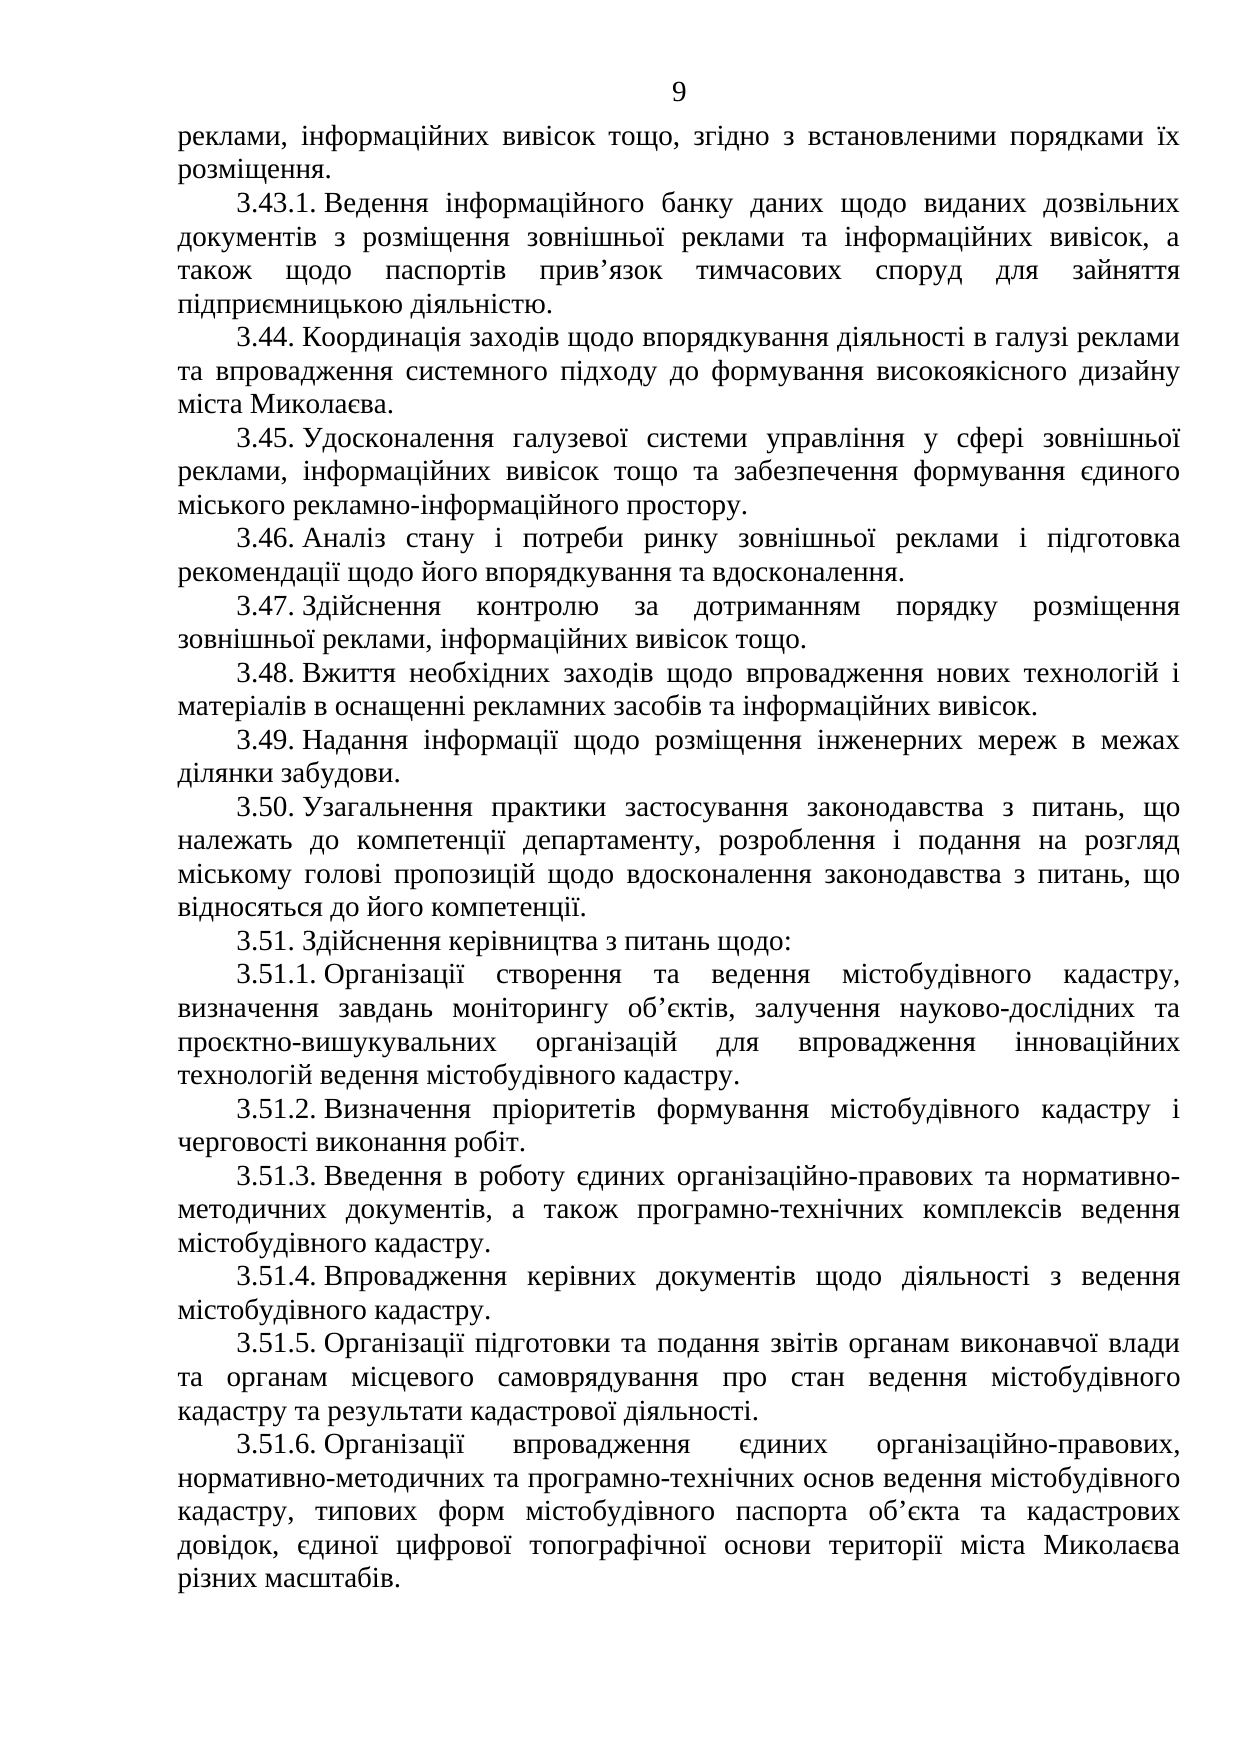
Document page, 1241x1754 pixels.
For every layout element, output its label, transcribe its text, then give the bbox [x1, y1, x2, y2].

text 3.47. Здійснення контролю за дотриманням порядку розміщення зовнішньої реклами, інформаційних вивісок тощо. [177, 588, 1181, 655]
text 3.51.5. Організації підготовки та подання звітів органам виконавчої влади та органам місцевого самоврядування про стан ведення містобудівного кадастру та результати кадастрової діяльності. [177, 1326, 1181, 1426]
text 3.45. Удосконалення галузевої системи управління у сфері зовнішньої реклами, інформаційних вивісок тощо та забезпечення формування єдиного міського рекламно-інформаційного простору. [177, 420, 1181, 521]
text 3.44. Координація заходів щодо впорядкування діяльності в галузі реклами та впровадження системного підходу до формування високоякісного дизайну міста Миколаєва. [177, 319, 1181, 420]
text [177, 118, 1181, 185]
text 3.48. Вжиття необхідних заходів щодо впровадження нових технологій і матеріалів в оснащенні рекламних засобів та інформаційних вивісок. [177, 655, 1181, 722]
text 3.49. Надання інформації щодо розміщення інженерних мереж в межах ділянки забудови. [177, 722, 1181, 789]
text 3.51.4. Впровадження керівних документів щодо діяльності з ведення містобудівного кадастру. [177, 1258, 1181, 1326]
text 3.51. Здійснення керівництва з питань щодо: [177, 923, 1181, 957]
text 3.51.2. Визначення пріоритетів формування містобудівного кадастру і черговості виконання робіт. [177, 1091, 1181, 1158]
text 3.50. Узагальнення практики застосування законодавства з питань, що належать до компетенції департаменту, розроблення і подання на розгляд міському голові пропозицій щодо вдосконалення законодавства з питань, що відносяться до його компетенції. [177, 789, 1181, 923]
text 3.51.6. Організації впровадження єдиних організаційно-правових, нормативно-методичних та програмно-технічних основ ведення містобудівного кадастру, типових форм містобудівного паспорта об’єкта та кадастрових довідок, єдиної цифрової топографічної основи території міста Миколаєва різних масштабів. [177, 1426, 1181, 1594]
text 3.51.1. Організації створення та ведення містобудівного кадастру, визначення завдань моніторингу об’єктів, залучення науково-дослідних та проєктно-вишукувальних організацій для впровадження інноваційних технологій ведення містобудівного кадастру. [177, 957, 1181, 1091]
text 3.43.1. Ведення інформаційного банку даних щодо виданих дозвільних документів з розміщення зовнішньої реклами та інформаційних вивісок, а також щодо паспортів прив’язок тимчасових споруд для зайняття підприємницькою діяльністю. [177, 185, 1181, 319]
text 3.51.3. Введення в роботу єдиних організаційно-правових та нормативно-методичних документів, а також програмно-технічних комплексів ведення містобудівного кадастру. [177, 1158, 1181, 1258]
text 3.46. Аналіз стану і потреби ринку зовнішньої реклами і підготовка рекомендації щодо його впорядкування та вдосконалення. [177, 521, 1181, 588]
